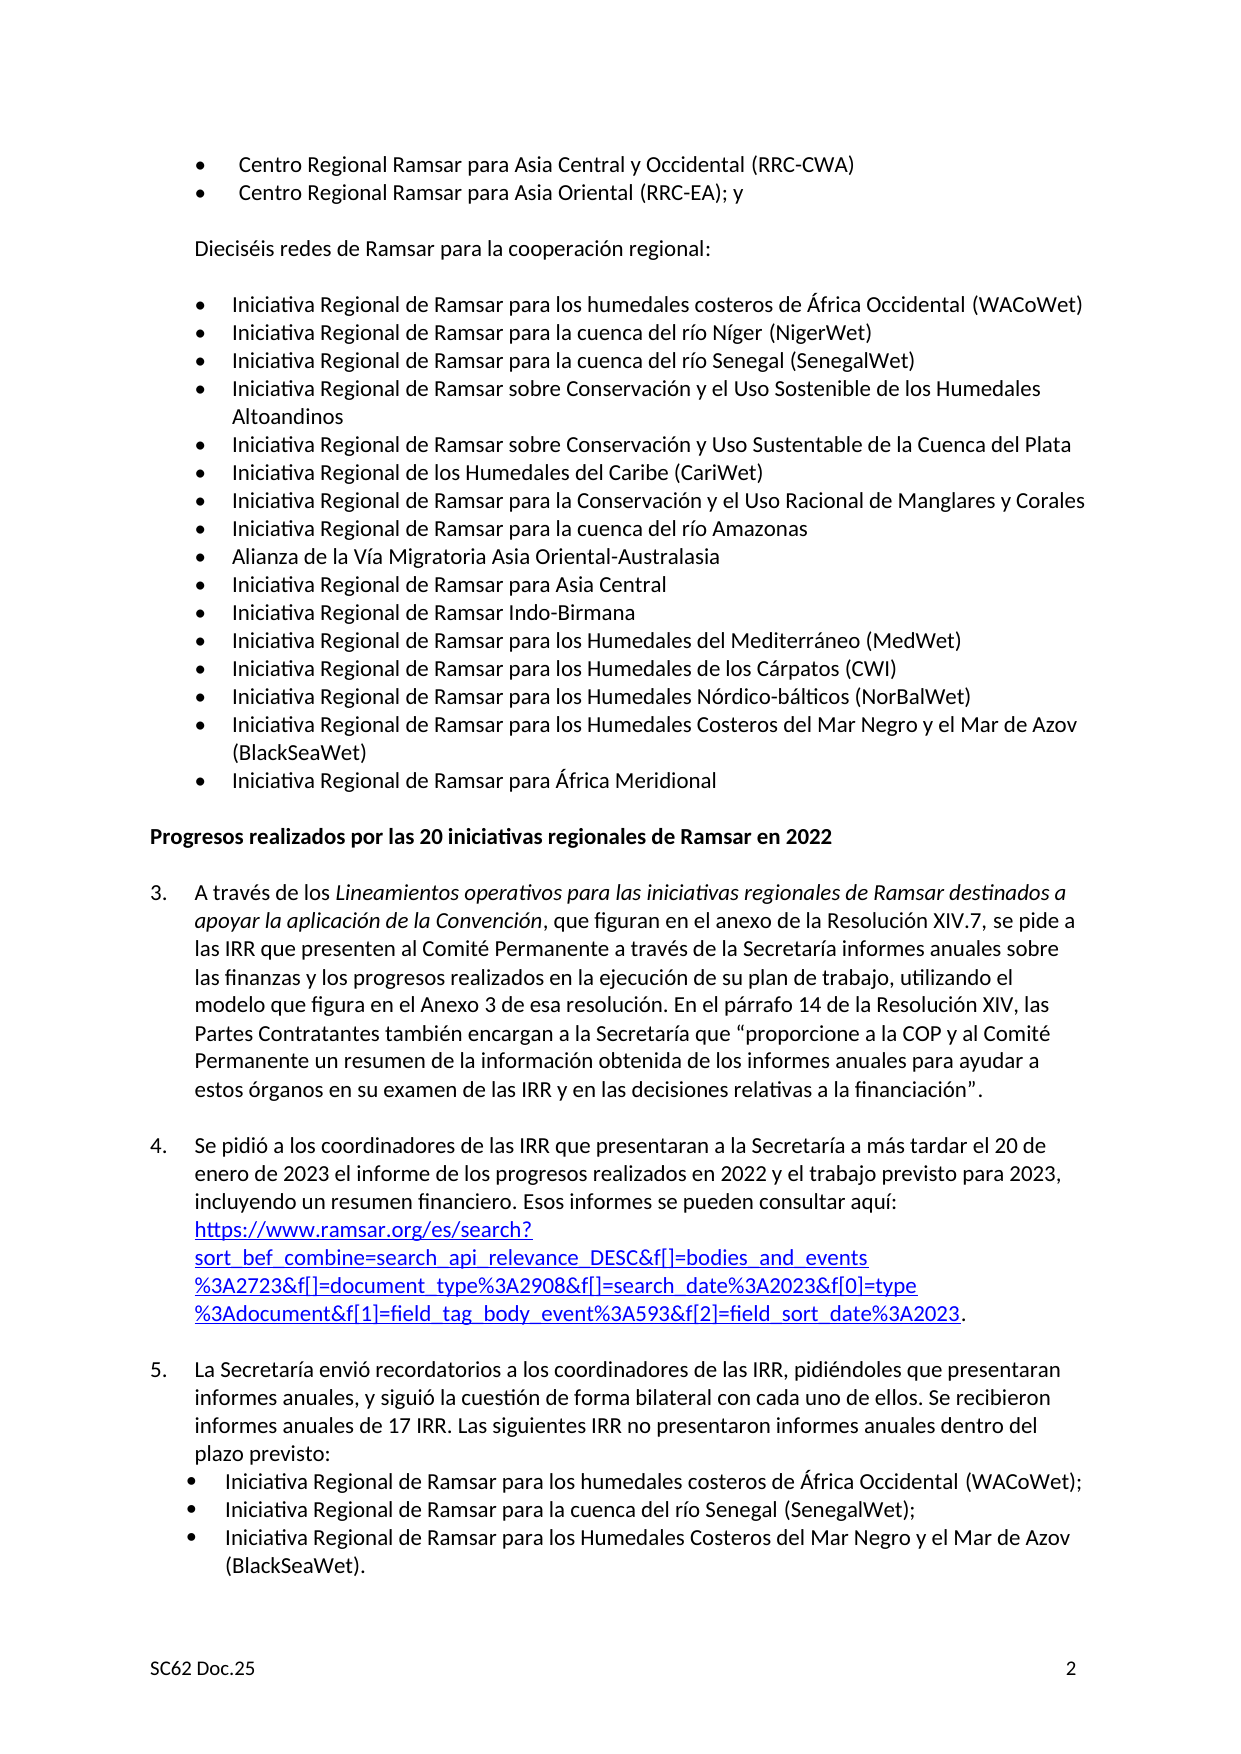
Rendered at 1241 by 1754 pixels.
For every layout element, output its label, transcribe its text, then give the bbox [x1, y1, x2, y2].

list Iniciativa Regional de Ramsar para los Humedales de los Cárpatos (CWI) [194, 654, 1090, 682]
text 3. A través de los Lineamientos operativos para las iniciativas regionales de Ramsar destinados a apoyar la aplicación de la Convención, que figuran en el anexo de la Resolución XIV.7, se pide a las IRR que presenten al Comité Permanente a través de la Secretaría informes anuales sobre las finanzas y los progresos realizados en la ejecución de su plan de trabajo, utilizando el modelo que figura en el Anexo 3 de esa resolución. En el párrafo 14 de la Resolución XIV, las Partes Contratantes también encargan a la Secretaría que “proporcione a la COP y al Comité Permanente un resumen de la información obtenida de los informes anuales para ayudar a estos órganos en su examen de las IRR y en las decisiones relativas a la financiación”. [150, 878, 1090, 1103]
list Iniciativa Regional de Ramsar para los Humedales Nórdico-bálticos (NorBalWet) [194, 682, 1090, 710]
list Alianza de la Vía Migratoria Asia Oriental-Australasia [194, 542, 1090, 570]
list Iniciativa Regional de Ramsar para los Humedales del Mediterráneo (MedWet) [194, 626, 1090, 654]
list Iniciativa Regional de Ramsar para Asia Central [194, 570, 1090, 598]
text Progresos realizados por las 20 iniciativas regionales de Ramsar en 2022 [150, 822, 1090, 851]
list Iniciativa Regional de Ramsar para África Meridional [194, 766, 1090, 794]
text 5. La Secretaría envió recordatorios a los coordinadores de las IRR, pidiéndoles que presentaran informes anuales, y siguió la cuestión de forma bilateral con cada uno de ellos. Se recibieron informes anuales de 17 IRR. Las siguientes IRR no presentaron informes anuales dentro del plazo previsto: [150, 1355, 1090, 1467]
list Iniciativa Regional de Ramsar para la cuenca del río Níger (NigerWet) [194, 318, 1090, 346]
list Iniciativa Regional de Ramsar Indo-Birmana [194, 598, 1090, 626]
list Iniciativa Regional de Ramsar sobre Conservación y Uso Sustentable de la Cuenca del Plata [194, 430, 1090, 458]
list Iniciativa Regional de Ramsar para la Conservación y el Uso Racional de Manglares y Corales [194, 486, 1090, 514]
text 4. Se pidió a los coordinadores de las IRR que presentaran a la Secretaría a más tardar el 20 de enero de 2023 el informe de los progresos realizados en 2022 y el trabajo previsto para 2023, incluyendo un resumen financiero. Esos informes se pueden consultar aquí: https://www.ramsar.org/es/search?sort_bef_combine=search_api_relevance_DESC&f[]=bodies_and_events%3A2723&f[]=document_type%3A2908&f[]=search_date%3A2023&f[0]=type%3Adocument&f[1]=field_tag_body_event%3A593&f[2]=field_sort_date%3A2023. [150, 1131, 1090, 1327]
text • Centro Regional Ramsar para Asia Oriental (RRC-EA); y [194, 178, 1090, 206]
list Iniciativa Regional de Ramsar para los Humedales Costeros del Mar Negro y el Mar de Azov (BlackSeaWet). [187, 1523, 1090, 1579]
list Iniciativa Regional de Ramsar sobre Conservación y el Uso Sostenible de los Humedales Altoandinos [194, 374, 1090, 430]
text Dieciséis redes de Ramsar para la cooperación regional: [194, 234, 1090, 262]
list Iniciativa Regional de Ramsar para los humedales costeros de África Occidental (WACoWet) [194, 290, 1090, 318]
list Iniciativa Regional de Ramsar para los humedales costeros de África Occidental (WACoWet); [187, 1467, 1090, 1495]
list Iniciativa Regional de Ramsar para la cuenca del río Amazonas [194, 514, 1090, 542]
text • Centro Regional Ramsar para Asia Central y Occidental (RRC-CWA) [194, 150, 1090, 178]
list Iniciativa Regional de Ramsar para la cuenca del río Senegal (SenegalWet) [194, 346, 1090, 374]
list Iniciativa Regional de Ramsar para la cuenca del río Senegal (SenegalWet); [187, 1495, 1090, 1523]
list Iniciativa Regional de Ramsar para los Humedales Costeros del Mar Negro y el Mar de Azov (BlackSeaWet) [194, 710, 1090, 766]
list Iniciativa Regional de los Humedales del Caribe (CariWet) [194, 458, 1090, 486]
